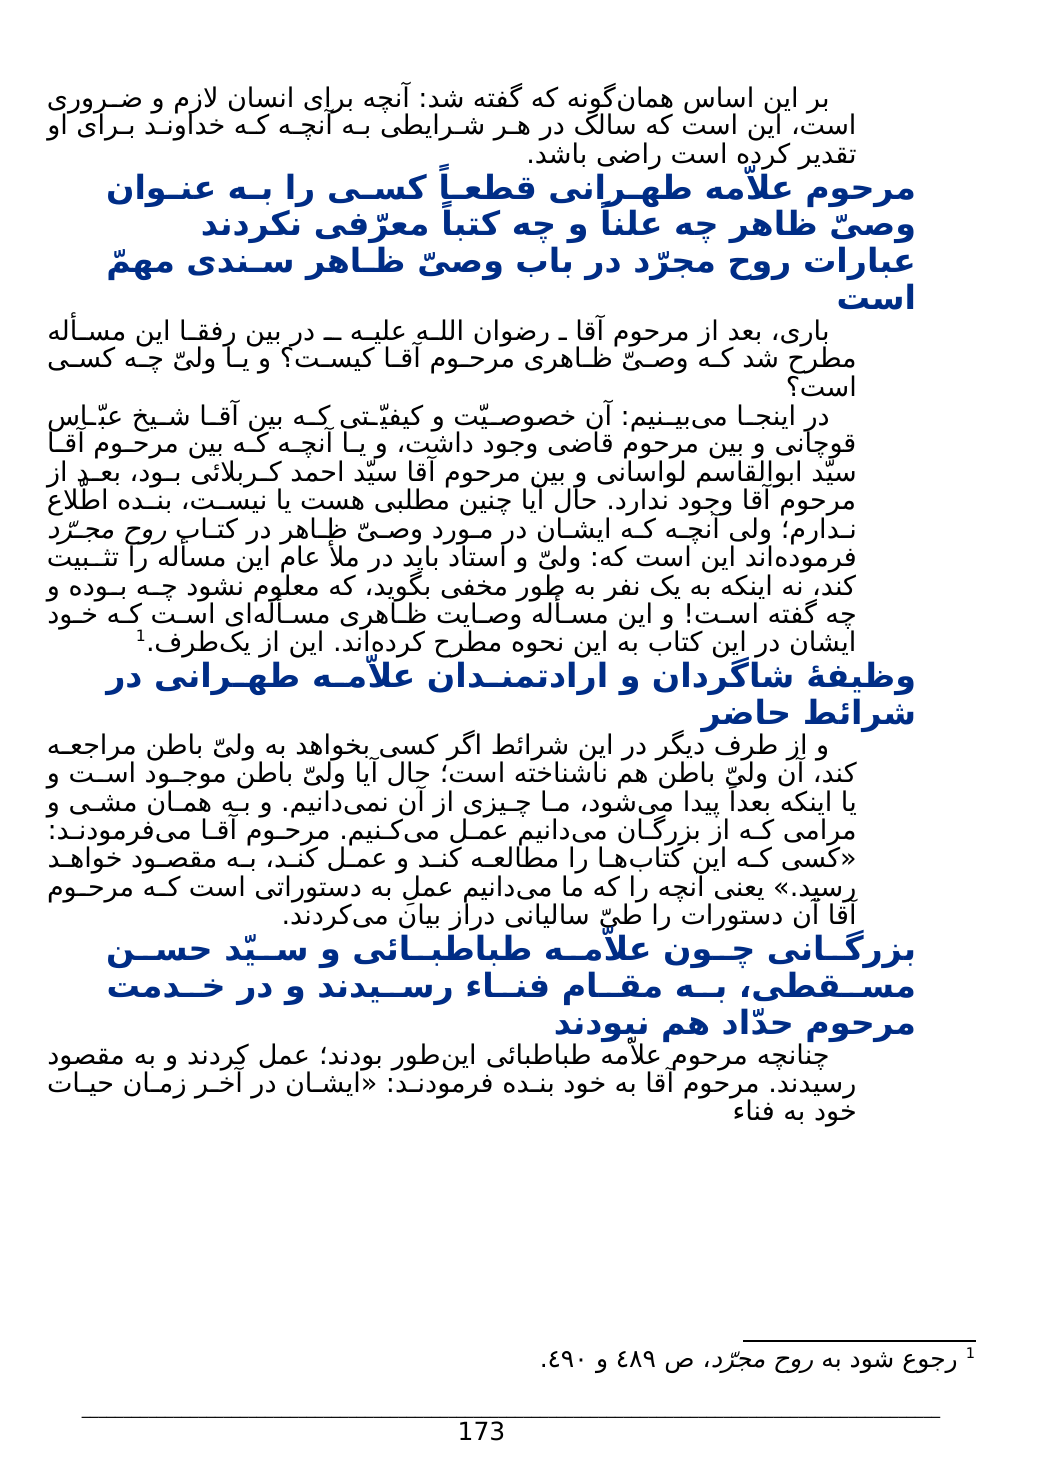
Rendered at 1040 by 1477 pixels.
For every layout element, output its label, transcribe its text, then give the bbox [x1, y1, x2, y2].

text بر این اساس همان‌گونه که گفته شد: آنچه برای انسان لازم و ضروری است، این است که سالک در هر شرایطی به آنچه که خداوند برای او تقدیر کرده است راضی باشد. [47, 84, 857, 169]
subtitle وظیفۀ شاگردان و ارادتمندان علاّمه طهرانی در شرائط حاضر [106, 658, 916, 732]
text در اینجا می‌بینیم: آن خصوصیّت و کیفیّتی که بین آقا شیخ عبّاس قوچانی و بین مرحوم قاضی وجود داشت، و یا آنچه که بین مرحوم آقا سیّد ابوالقاسم لواسانی و بین مرحوم آقا سیّد احمد کربلائی بود، بعد از مرحوم آقا وجود ندارد. حال آیا چنین مطلبی هست یا نیست، بنده اطّلاع ندارم؛ ولی آنچه که ایشان در مورد وصیّ ظاهر در کتاب روح مجرّد فرموده‌اند این است که: ولیّ و استاد باید در ملأ عام این مسأله را تثبیت کند، نه اینکه به یک نفر به طور مخفی بگوید، که معلوم نشود چه بوده و چه گفته است! و این مسأله وصایت ظاهری مسأله‌ای است که خود ایشان در این کتاب به این نحوه مطرح کرده‌اند. این از یک‌طرف. [47, 402, 857, 658]
subtitle بزرگانی چون علاّمه طباطبائی و سیّد حسن مسقطی، به مقام فناء رسیدند و در خدمت مرحوم حدّاد هم نبودند [106, 931, 916, 1042]
subtitle مرحوم علاّمه طهرانی قطعاً کسی را به عنوان وصیّ ظاهر چه علناً و چه کتباً معرّفی نکردند [106, 169, 916, 243]
text و از طرف دیگر در این شرائط اگر کسی بخواهد به ولیّ باطن مراجعه کند، آن ولیّ باطن هم ناشناخته است؛ حال آیا ولیّ باطن موجود است و یا اینکه بعداً پیدا می‌شود، ما چیزی از آن نمی‌دانیم. و به همان مشی و مرامی که از بزرگان می‌دانیم عمل می‌کنیم. مرحوم آقا می‌فرمودند: «کسی که این کتاب‌ها را مطالعه کند و عمل کند، به مقصود خواهد رسید.» یعنی آنچه را که ما می‌دانیم عملِ به دستوراتی است که مرحوم آقا آن دستورات را طیّ سالیانی دراز بیان می‌کردند. [47, 732, 857, 931]
text باری، بعد از مرحوم آقا ـ رضوان الله علیه ـ در بین رفقا این مسأله مطرح شد که وصیّ ظاهری مرحوم آقا کیست؟ و یا ولیّ چه کسی است؟ [47, 317, 857, 402]
text چنانچه مرحوم علاّمه طباطبائی این‌طور بودند؛ عمل کردند و به مقصود رسیدند. مرحوم آقا به خود بنده ‌فرمودند: «ایشان در آخر زمان حیات خود به فناء [47, 1042, 857, 1127]
subtitle عبارات روح مجرّد در باب وصیّ ظاهر سندی مهمّ است [106, 243, 916, 317]
